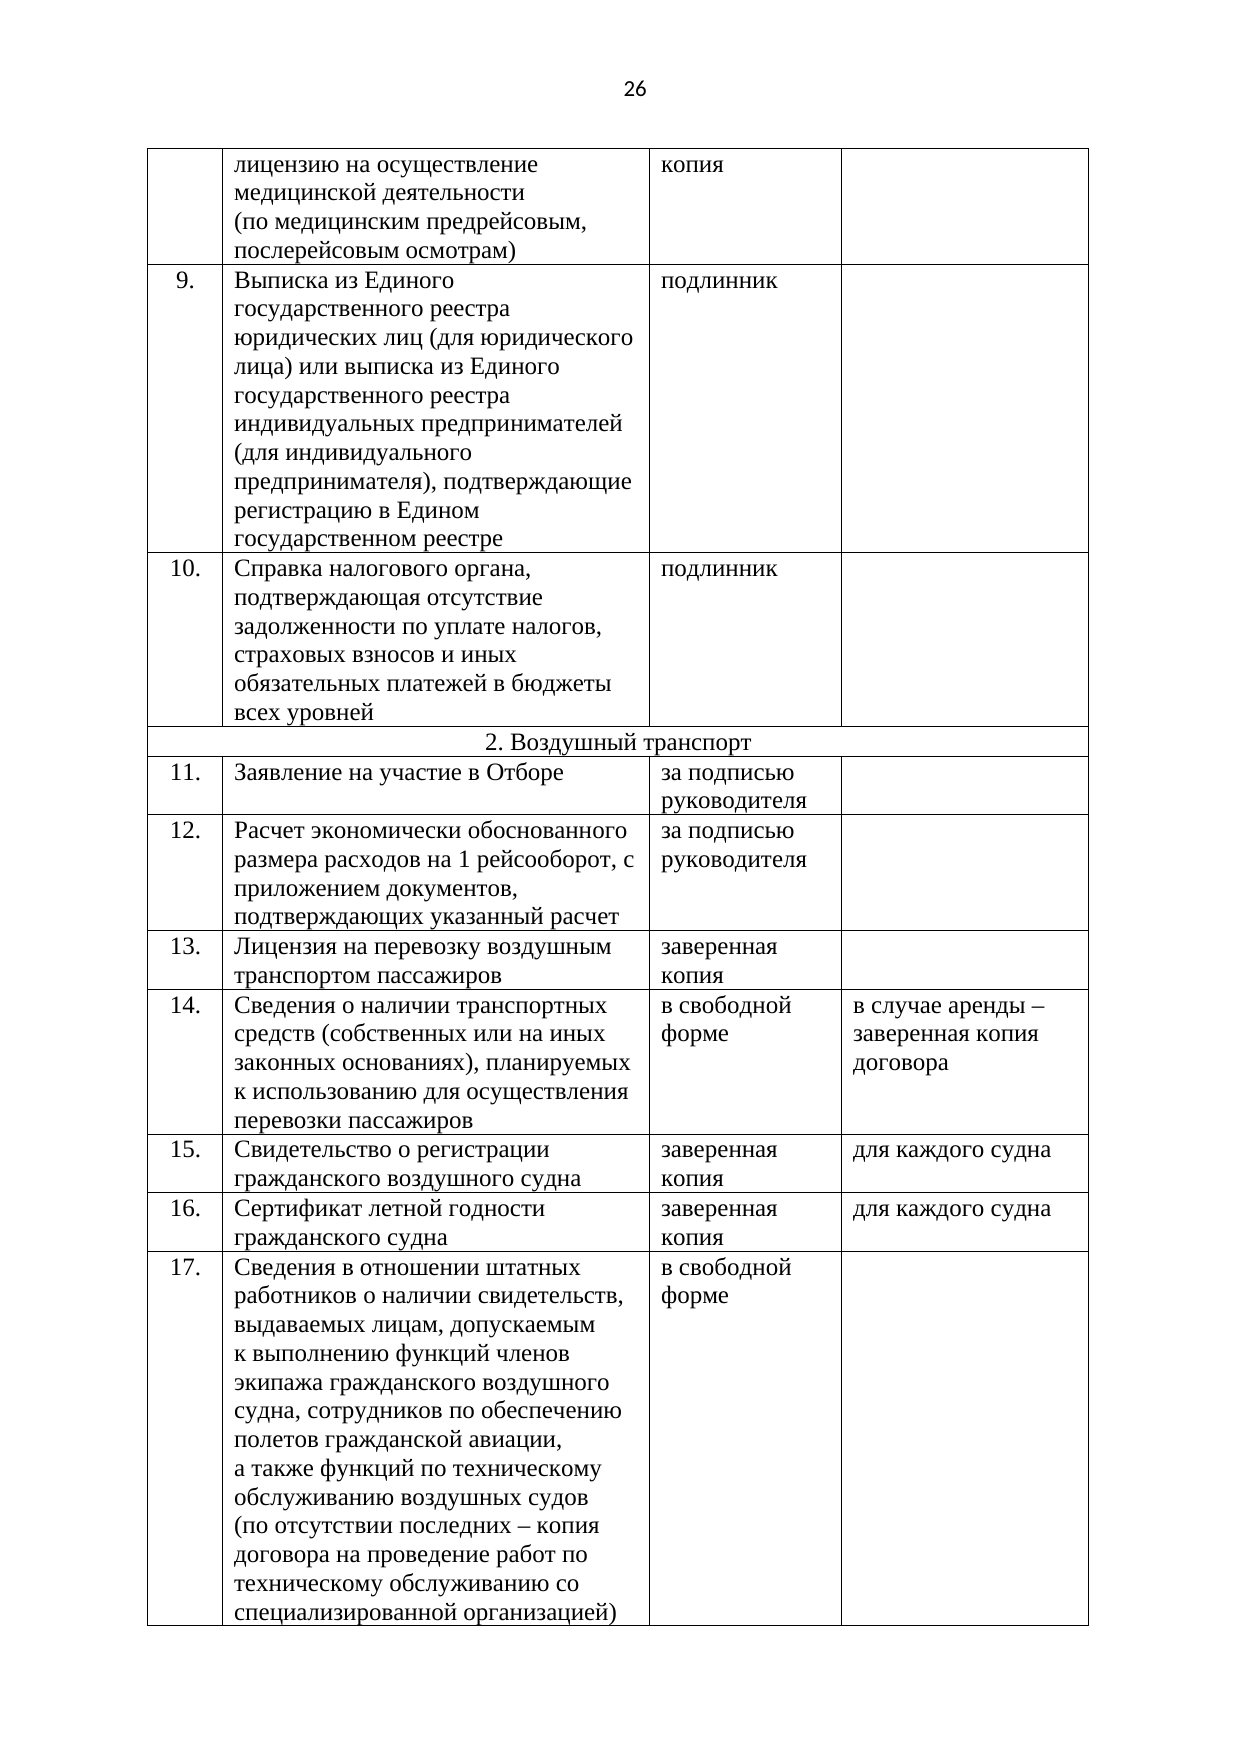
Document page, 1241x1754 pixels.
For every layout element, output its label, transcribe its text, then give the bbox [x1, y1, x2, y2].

table_cell в свободной форме [650, 990, 841, 1133]
table_cell [842, 1252, 1088, 1625]
table_cell в случае аренды – заверенная копия договора [842, 990, 1088, 1133]
table_cell в свободной форме [650, 1252, 841, 1625]
table_cell 8. [148, 149, 222, 264]
table_cell Справка налогового органа, подтверждающая отсутствие задолженности по уплате налогов, страховых взносов и иных обязательных платежей в бюджеты всех уровней [223, 553, 649, 726]
table_cell подлинник [650, 265, 841, 552]
table_cell Лицензия на перевозку воздушным транспортом пассажиров [223, 931, 649, 989]
table_cell Сведения о наличии транспортных средств (собственных или на иных законных основаниях), планируемых к использованию для осуществления перевозки пассажиров [223, 990, 649, 1133]
table_cell 14. [148, 990, 222, 1133]
table_cell Сертификат летной годности гражданского судна [223, 1193, 649, 1251]
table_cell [223, 149, 649, 264]
table_cell Заявление на участие в Отборе [223, 757, 649, 814]
table_cell для каждого судна [842, 1193, 1088, 1251]
table_cell 2. Воздушный транспорт [148, 727, 1088, 756]
table_cell Свидетельство о регистрации гражданского воздушного судна [223, 1135, 649, 1192]
table_cell для каждого судна [842, 1135, 1088, 1192]
table_cell [842, 265, 1088, 552]
table_cell за подписью руководителя [650, 815, 841, 930]
table_cell подлинник [650, 553, 841, 726]
table_cell [842, 553, 1088, 726]
table_cell заверенная копия [650, 149, 841, 264]
table_cell 13. [148, 931, 222, 989]
table_cell за подписью руководителя [650, 757, 841, 814]
table_cell [842, 815, 1088, 930]
table_cell 10. [148, 553, 222, 726]
table_cell [842, 931, 1088, 989]
table_cell заверенная копия [650, 931, 841, 989]
table_cell 16. [148, 1193, 222, 1251]
table_cell 15. [148, 1135, 222, 1192]
table_cell заверенная копия [650, 1193, 841, 1251]
table_cell 11. [148, 757, 222, 814]
table_cell [842, 757, 1088, 814]
table_cell 9. [148, 265, 222, 552]
table_cell 17. [148, 1252, 222, 1625]
table_cell заверенная копия [650, 1135, 841, 1192]
table_cell Сведения в отношении штатных работников о наличии свидетельств, выдаваемых лицам, допускаемым к выполнению функций членов экипажа гражданского воздушного судна, сотрудников по обеспечению полетов гражданской авиации, а также функций по техническому обслуживанию воздушных судов (по отсутствии последних – копия договора на проведение работ по техническому обслуживанию со специализированной организацией) [223, 1252, 649, 1625]
table_cell Расчет экономически обоснованного размера расходов на 1 рейсооборот, с приложением документов, подтверждающих указанный расчет [223, 815, 649, 930]
table_cell [842, 149, 1088, 264]
table_cell 12. [148, 815, 222, 930]
table_cell Выписка из Единого государственного реестра юридических лиц (для юридического лица) или выписка из Единого государственного реестра индивидуальных предпринимателей (для индивидуального предпринимателя), подтверждающие регистрацию в Едином государственном реестре [223, 265, 649, 552]
